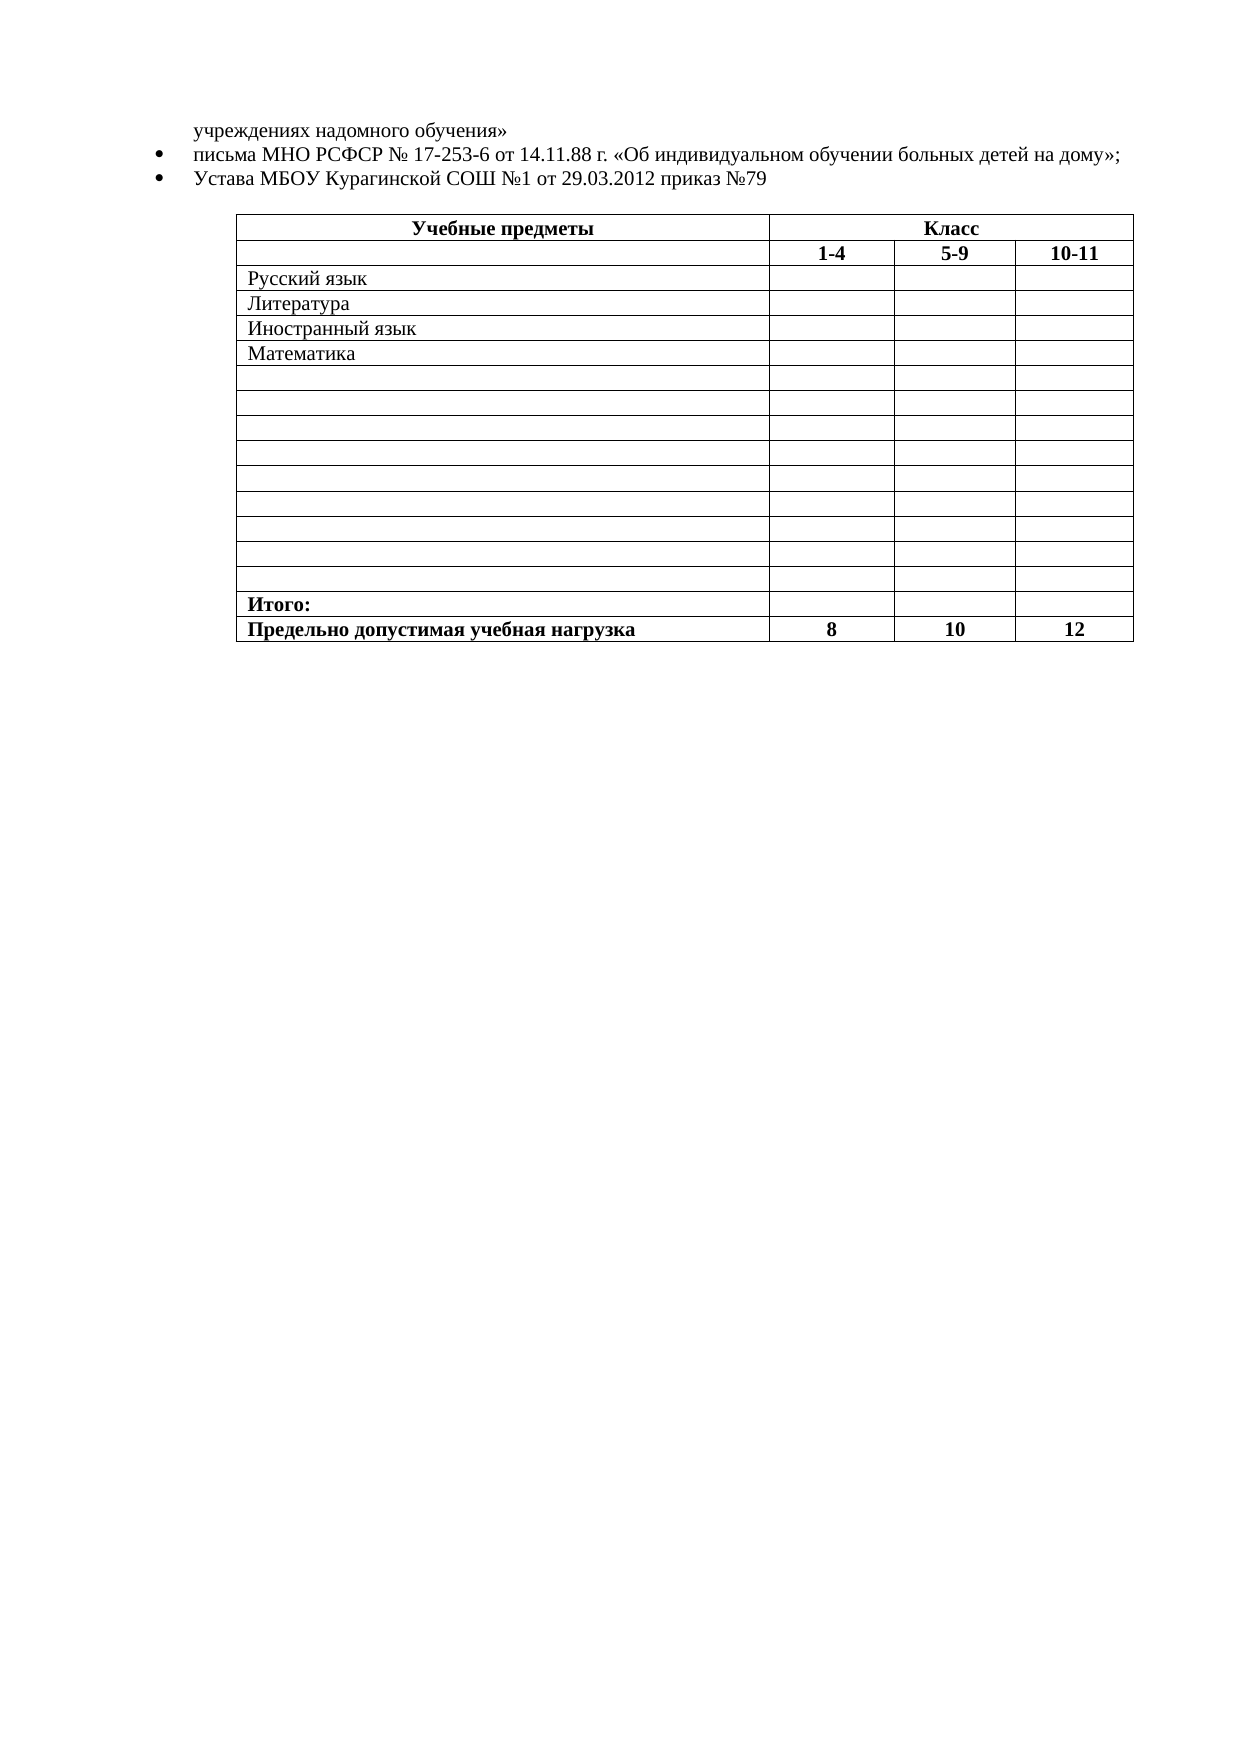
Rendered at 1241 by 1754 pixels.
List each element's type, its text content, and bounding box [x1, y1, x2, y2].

table_cell [1016, 341, 1133, 365]
table_cell [770, 517, 894, 541]
table_cell [237, 241, 769, 264]
table_cell 10 [895, 617, 1015, 641]
table_cell [1016, 567, 1133, 591]
table_cell [895, 266, 1015, 290]
table_cell 1-4 [770, 241, 894, 264]
table_cell [895, 291, 1015, 315]
list письма МНО РСФСР № 17-253-6 от 14.11.88 г. «Об индивидуальном обучении больных детей на дому»; [156, 142, 1152, 166]
table_cell [895, 517, 1015, 541]
table_cell [1016, 266, 1133, 290]
table_cell [895, 492, 1015, 516]
table_cell [895, 316, 1015, 340]
table_cell Предельно допустимая учебная нагрузка [237, 617, 769, 641]
table_cell [1016, 542, 1133, 566]
table_cell [237, 542, 769, 566]
table_cell 10-11 [1016, 241, 1133, 264]
table_cell 5-9 [895, 241, 1015, 264]
table_cell [770, 466, 894, 491]
table_cell Иностранный язык [237, 316, 769, 340]
table_cell [895, 466, 1015, 491]
list Устава МБОУ Курагинской СОШ №1 от 29.03.2012 приказ №79 [156, 166, 1152, 190]
table_cell [770, 416, 894, 440]
table_cell [770, 542, 894, 566]
table_cell [237, 366, 769, 390]
table_cell [1016, 592, 1133, 616]
table_cell Русский язык [237, 266, 769, 290]
table_cell [770, 266, 894, 290]
table_cell [1016, 517, 1133, 541]
table_cell [237, 517, 769, 541]
table_cell [770, 291, 894, 315]
table_cell [770, 567, 894, 591]
table_cell [1016, 316, 1133, 340]
table_cell [895, 366, 1015, 390]
table_cell [237, 492, 769, 516]
table_cell [895, 441, 1015, 465]
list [156, 118, 1152, 142]
table_cell [237, 466, 769, 491]
table_cell [770, 366, 894, 390]
table_cell [895, 542, 1015, 566]
table_cell [237, 391, 769, 415]
table_cell [770, 391, 894, 415]
table_cell Литература [237, 291, 769, 315]
table_cell Итого: [237, 592, 769, 616]
table_cell [895, 341, 1015, 365]
table_cell [1016, 441, 1133, 465]
table_cell [895, 416, 1015, 440]
table_cell Математика [237, 341, 769, 365]
table_cell [770, 341, 894, 365]
table_cell [895, 592, 1015, 616]
table_cell [1016, 391, 1133, 415]
table_cell [237, 416, 769, 440]
table_cell [1016, 416, 1133, 440]
table_cell [1016, 492, 1133, 516]
table_cell [895, 391, 1015, 415]
table_cell [770, 492, 894, 516]
table_cell [1016, 291, 1133, 315]
table_cell [770, 441, 894, 465]
table_cell [237, 441, 769, 465]
table_cell 8 [770, 617, 894, 641]
table_header Учебные предметы [237, 215, 769, 239]
table_cell [770, 316, 894, 340]
table_header Класс [770, 215, 1133, 239]
table_cell [1016, 366, 1133, 390]
table_cell [237, 567, 769, 591]
table_cell [1016, 466, 1133, 491]
table_cell [895, 567, 1015, 591]
table_cell 12 [1016, 617, 1133, 641]
table_cell [770, 592, 894, 616]
